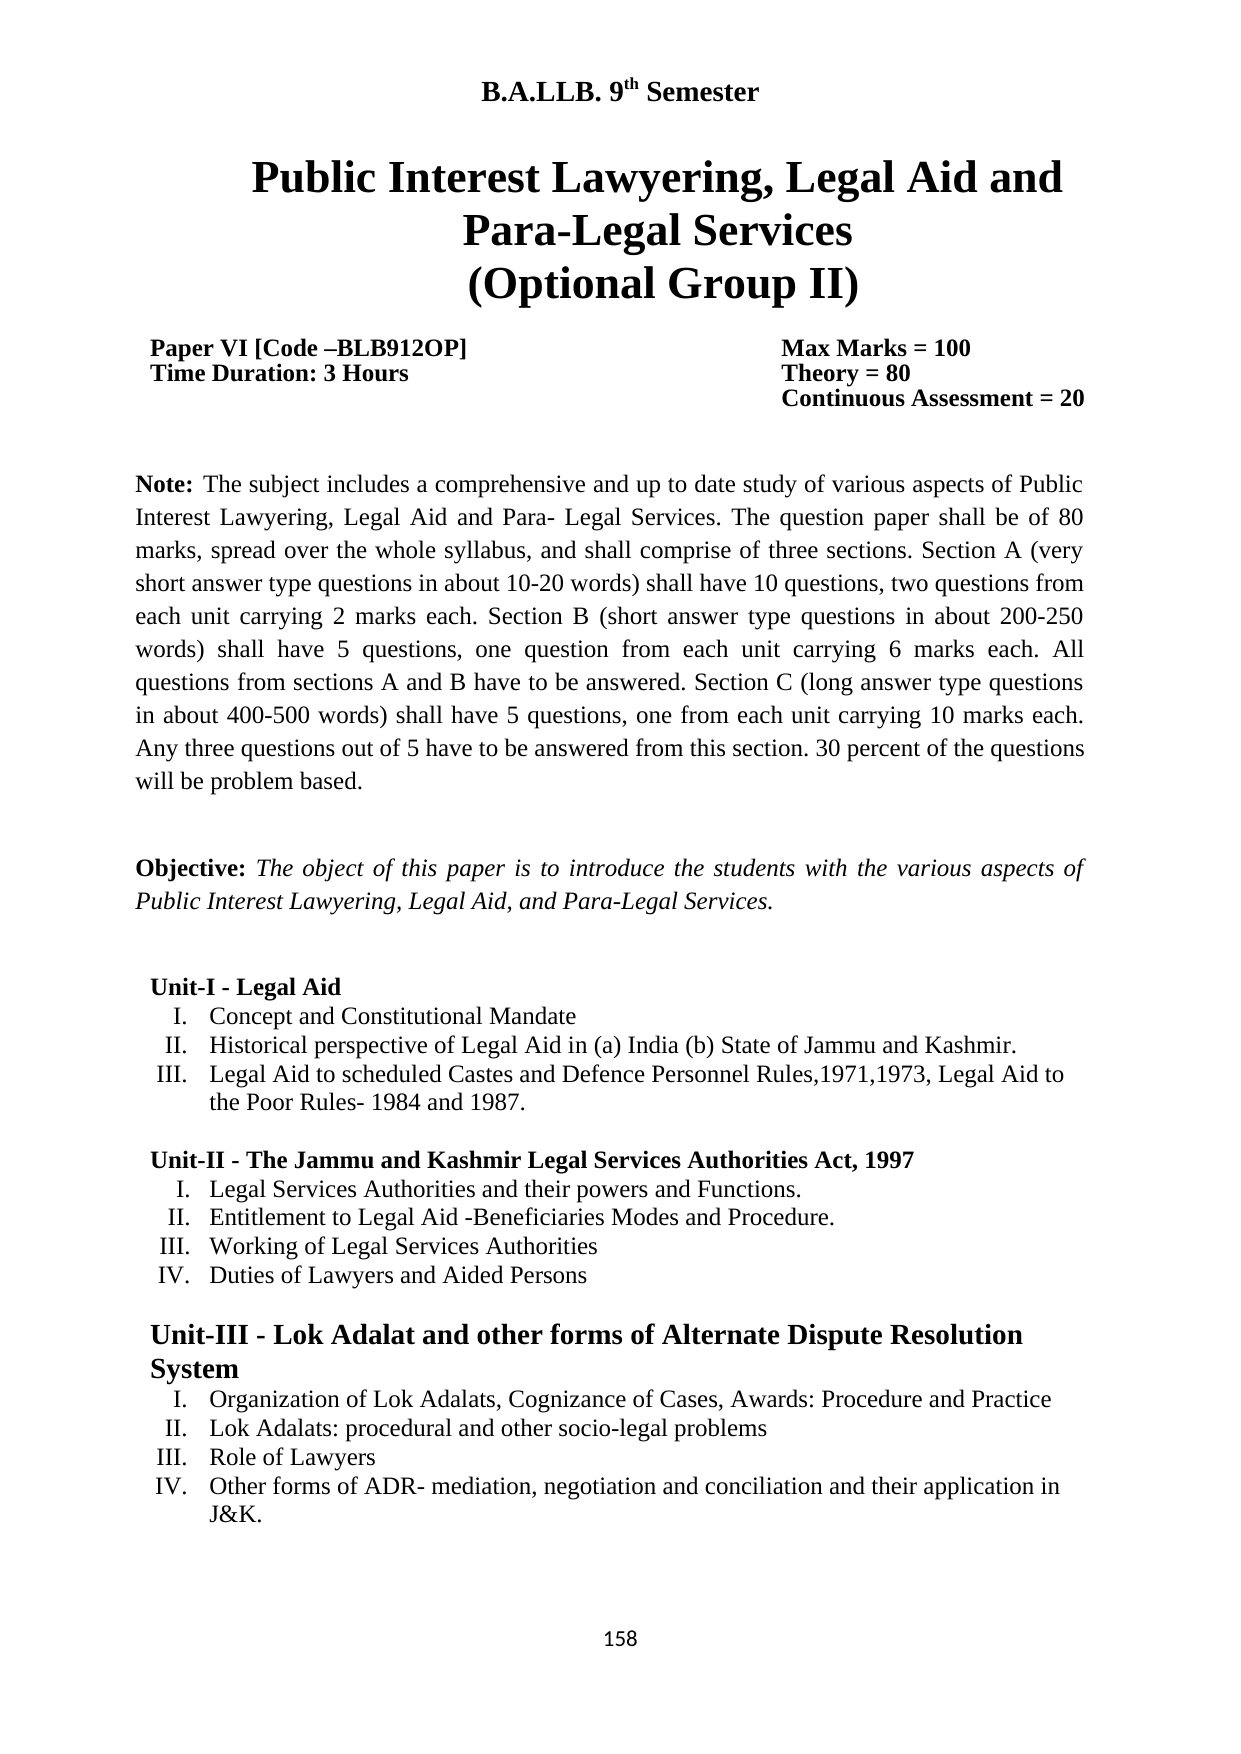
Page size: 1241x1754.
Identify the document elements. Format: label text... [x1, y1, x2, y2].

text Public Interest Lawyering, Legal Aid and Para-Legal Services [225, 150, 1090, 255]
list Other forms of ADR- mediation, negotiation and conciliation and their application in J&K. [187, 1471, 1090, 1528]
list Historical perspective of Legal Aid in (a) India (b) State of Jammu and Kashmir. [187, 1030, 1090, 1059]
text Unit-I - Legal Aid [150, 972, 1090, 1001]
list Role of Lawyers [187, 1442, 1090, 1471]
text Time Duration: 3 Hours Theory = 80 [150, 362, 1090, 387]
text Objective: The object of this paper is to introduce the students with the various aspects of Public Interest Lawyering, Legal Aid, and Para-Legal Services. [135, 853, 1085, 915]
list Working of Legal Services Authorities [190, 1231, 1090, 1260]
text Note: The subject includes a comprehensive and up to date study of various aspects of Public Interest Lawyering, Legal Aid and Para- Legal Services. The question paper shall be of 80 marks, spread over the whole syllabus, and shall comprise of three sections. Section A (very short answer type questions in about 10-20 words) shall have 10 questions, two questions from each unit carrying 2 marks each. Section B (short answer type questions in about 200-250 words) shall have 5 questions, one question from each unit carrying 6 marks each. All questions from sections A and B have to be answered. Section C (long answer type questions in about 400-500 words) shall have 5 questions, one from each unit carrying 10 marks each. Any three questions out of 5 have to be answered from this section. 30 percent of the questions will be problem based. [135, 469, 1085, 795]
text Continuous Assessment = 20 [150, 387, 1090, 412]
text Unit-III - Lok Adalat and other forms of Alternate Dispute Resolution System [150, 1317, 1090, 1384]
list Entitlement to Legal Aid -Beneficiaries Modes and Procedure. [190, 1202, 1090, 1231]
text Unit-II - The Jammu and Kashmir Legal Services Authorities Act, 1997 [150, 1145, 1090, 1174]
list Organization of Lok Adalats, Cognizance of Cases, Awards: Procedure and Practice [187, 1384, 1090, 1413]
list Legal Services Authorities and their powers and Functions. [190, 1174, 1090, 1202]
text Paper VI [Code –BLB912OP] Max Marks = 100 [150, 337, 1240, 362]
list Legal Aid to scheduled Castes and Defence Personnel Rules,1971,1973, Legal Aid to the Poor Rules- 1984 and 1987. [187, 1059, 1090, 1116]
text (Optional Group II) [225, 255, 1090, 308]
list Duties of Lawyers and Aided Persons [190, 1260, 1090, 1289]
list Concept and Constitutional Mandate [187, 1001, 1090, 1030]
list Lok Adalats: procedural and other socio-legal problems [187, 1413, 1090, 1442]
